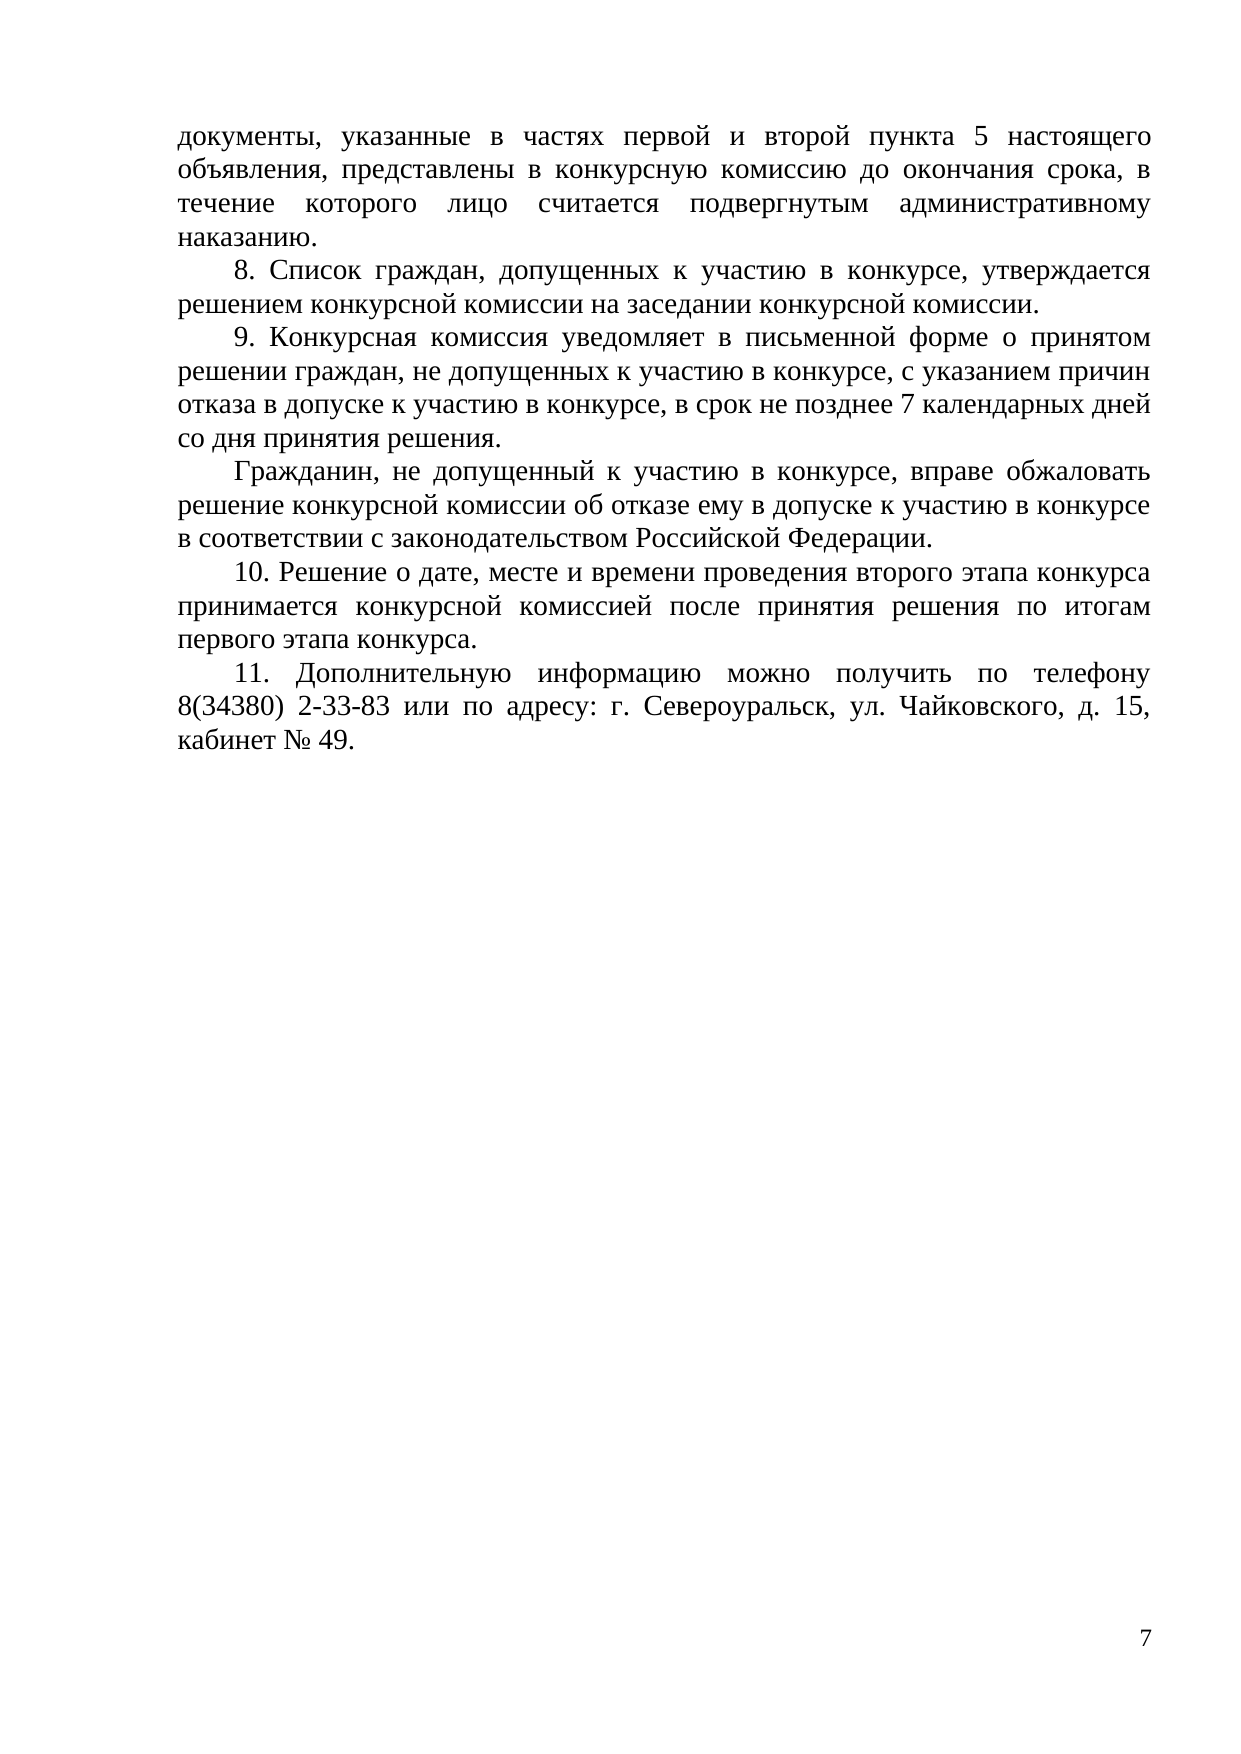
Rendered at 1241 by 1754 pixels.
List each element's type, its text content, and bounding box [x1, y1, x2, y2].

text 8. Список граждан, допущенных к участию в конкурсе, утверждается решением конкурсной комиссии на заседании конкурсной комиссии. [177, 252, 1152, 319]
text 10. Решение о дате, месте и времени проведения второго этапа конкурса принимается конкурсной комиссией после принятия решения по итогам первого этапа конкурса. [177, 554, 1152, 655]
text Гражданин, не допущенный к участию в конкурсе, вправе обжаловать решение конкурсной комиссии об отказе ему в допуске к участию в конкурсе в соответствии с законодательством Российской Федерации. [177, 453, 1152, 554]
text 9. Конкурсная комиссия уведомляет в письменной форме о принятом решении граждан, не допущенных к участию в конкурсе, с указанием причин отказа в допуске к участию в конкурсе, в срок не позднее 7 календарных дней со дня принятия решения. [177, 319, 1152, 453]
text 11. Дополнительную информацию можно получить по телефону 8(34380) 2-33-83 или по адресу: г. Североуральск, ул. Чайковского, д. 15, кабинет № 49. [177, 655, 1152, 755]
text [177, 118, 1152, 252]
